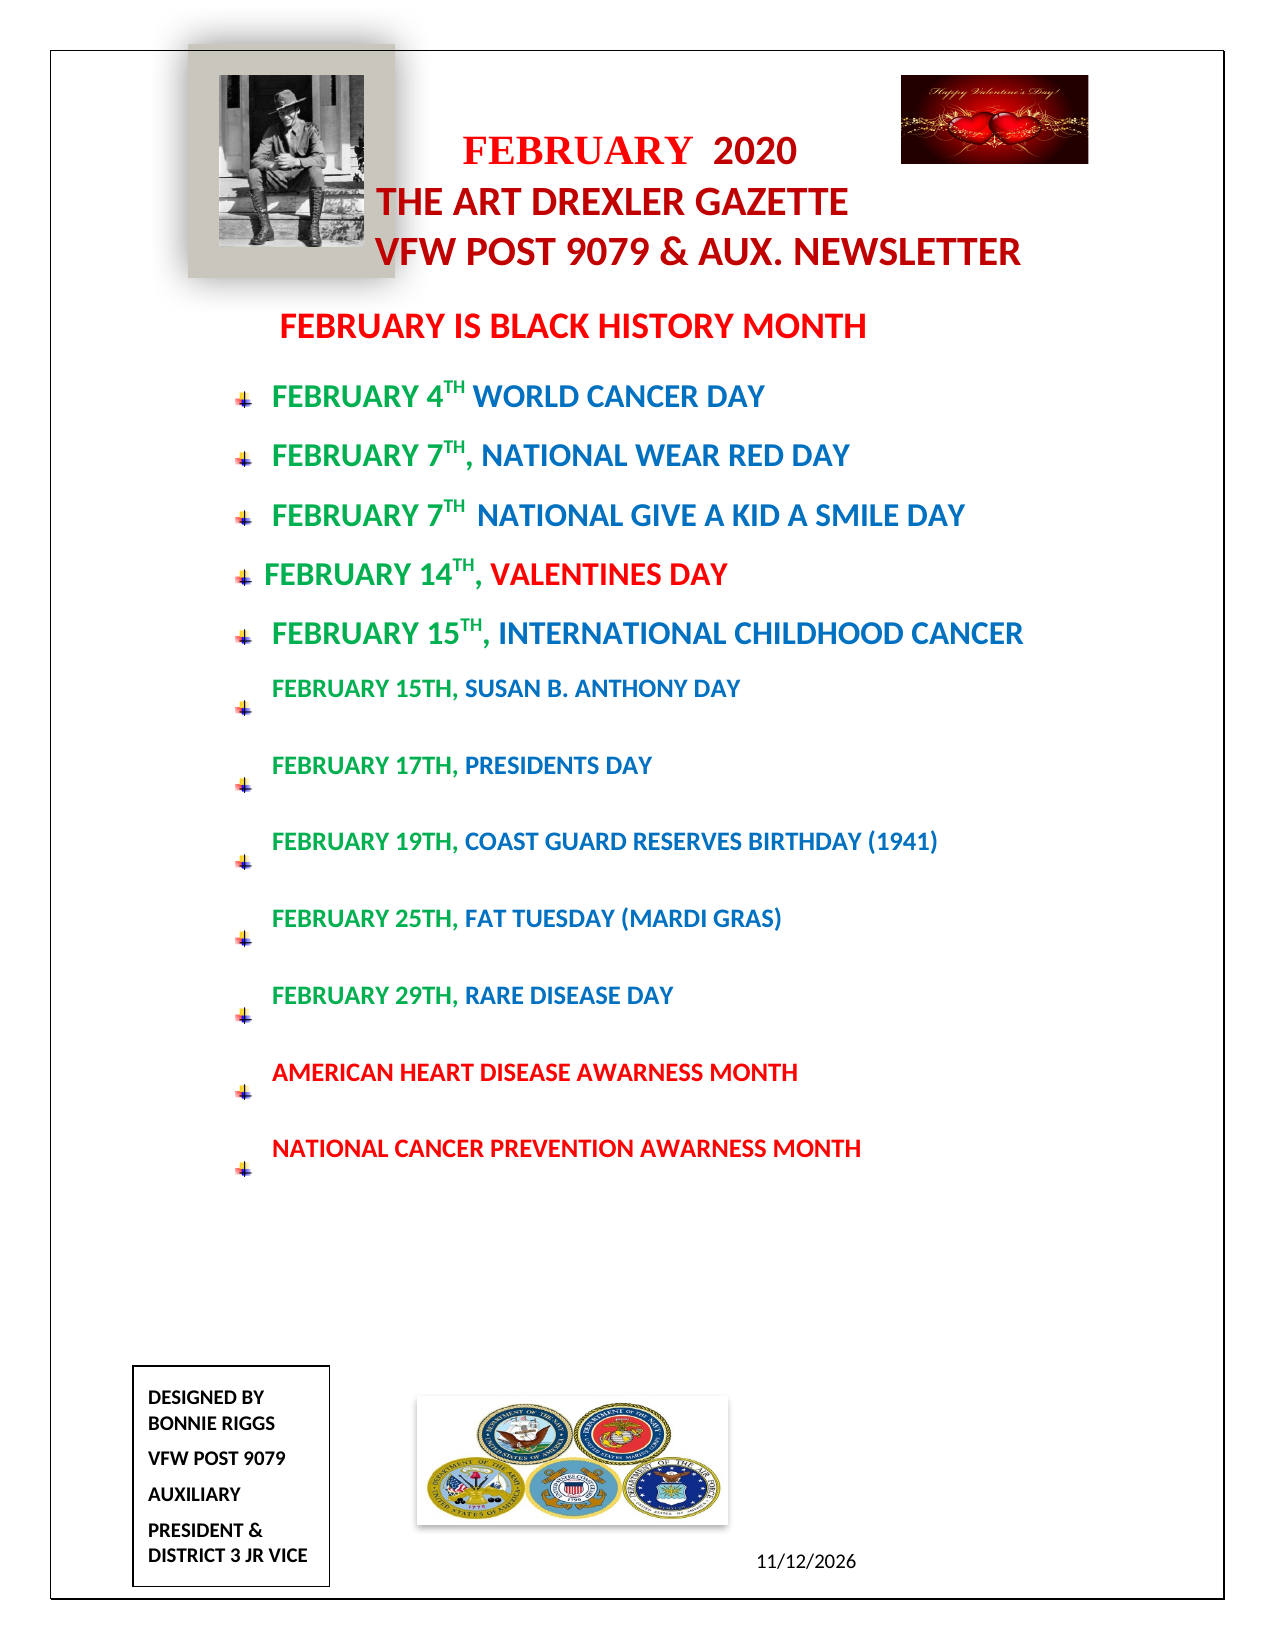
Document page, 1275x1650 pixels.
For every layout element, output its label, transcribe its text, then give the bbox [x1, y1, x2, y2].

list FEBRUARY 25TH, FAT TUESDAY (MARDI GRAS) [234, 902, 1124, 958]
picture [417, 1396, 728, 1525]
list AMERICAN HEART DISEASE AWARNESS MONTH [234, 1055, 1124, 1111]
list NATIONAL CANCER PREVENTION AWARNESS MONTH [234, 1132, 1124, 1188]
picture [235, 699, 252, 716]
list FEBRUARY 15TH, INTERNATIONAL CHILDHOOD CANCER [234, 612, 1124, 653]
list FEBRUARY 29TH, RARE DISEASE DAY [234, 978, 1124, 1034]
picture [235, 1006, 252, 1024]
picture [235, 853, 252, 870]
picture [901, 75, 1089, 164]
picture [219, 75, 364, 247]
list FEBRUARY 14TH, VALENTINES DAY [234, 553, 1124, 594]
list FEBRUARY 15TH, SUSAN B. ANTHONY DAY [234, 671, 1124, 727]
list FEBRUARY 17TH, PRESIDENTS DAY [234, 748, 1124, 804]
picture [235, 450, 252, 467]
picture [235, 628, 252, 645]
picture [235, 776, 252, 793]
text FEBRUARY IS BLACK HISTORY MONTH [262, 302, 1124, 347]
list FEBRUARY 19TH, COAST GUARD RESERVES BIRTHDAY (1941) [234, 825, 1124, 881]
picture [235, 509, 252, 526]
picture [235, 1083, 252, 1100]
picture [235, 929, 252, 947]
list FEBRUARY 7TH NATIONAL GIVE A KID A SMILE DAY [234, 494, 1124, 534]
list FEBRUARY 4TH WORLD CANCER DAY [234, 375, 1124, 416]
picture [235, 390, 252, 408]
list FEBRUARY 7TH, NATIONAL WEAR RED DAY [234, 434, 1124, 475]
picture [235, 568, 252, 586]
picture [235, 1160, 252, 1177]
